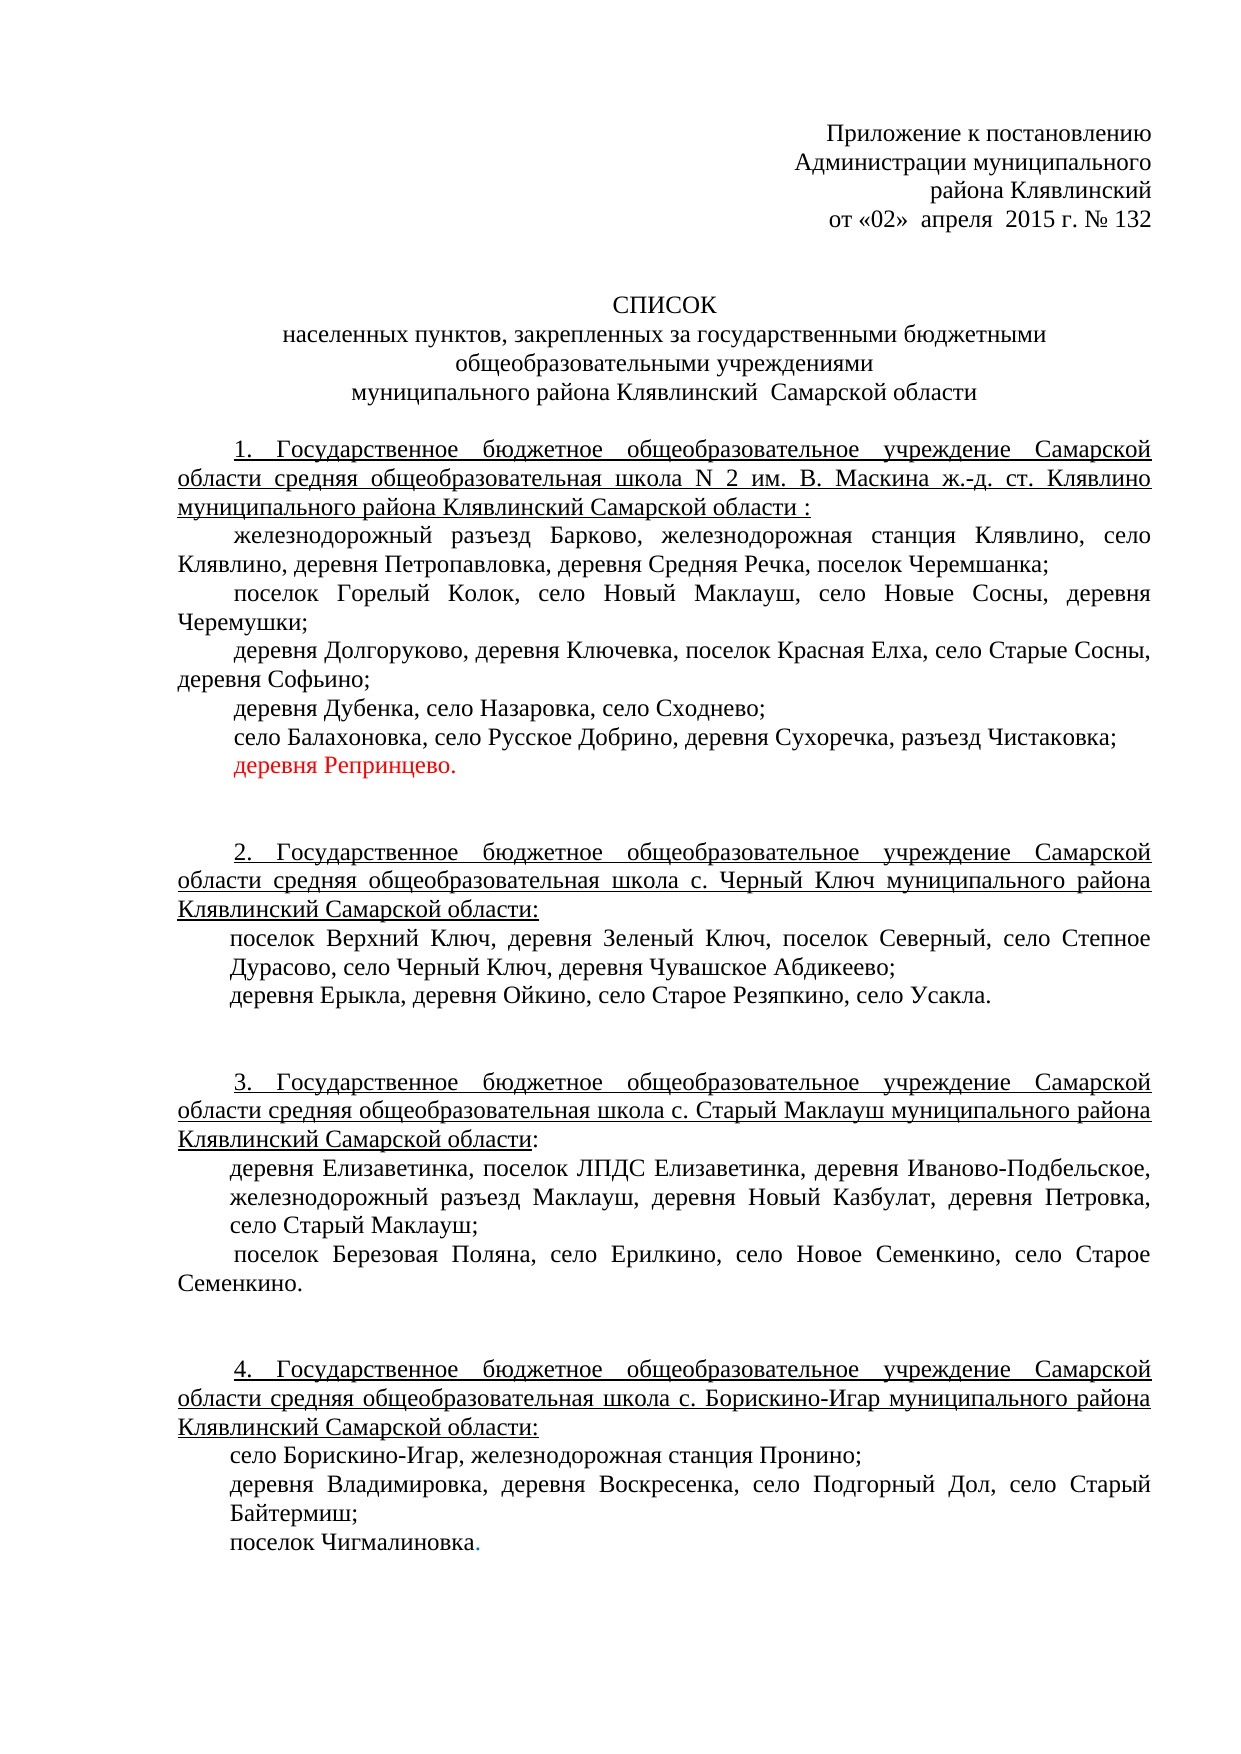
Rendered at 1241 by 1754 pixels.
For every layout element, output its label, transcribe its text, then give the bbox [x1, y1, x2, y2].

list поселок Верхний Ключ, деревня Зеленый Ключ, поселок Северный, село Степное Дурасово, село Черный Ключ, деревня Чувашское Абдикеево; [229, 923, 1152, 981]
text населенных пунктов, закрепленных за государственными бюджетными общеобразовательными учреждениями [177, 319, 1152, 377]
text 4. Государственное бюджетное общеобразовательное учреждение Самарской области средняя общеобразовательная школа с. Борискино-Игар муниципального района Клявлинский Самарской области: [177, 1354, 1152, 1441]
text 2. Государственное бюджетное общеобразовательное учреждение Самарской области средняя общеобразовательная школа с. Черный Ключ муниципального района Клявлинский Самарской области: [177, 892, 1152, 923]
text 3. Государственное бюджетное общеобразовательное учреждение Самарской области средняя общеобразовательная школа с. Старый Маклауш муниципального района Клявлинский Самарской области: [177, 1122, 1152, 1153]
text Администрации муниципального [177, 147, 1152, 176]
text 1. Государственное бюджетное общеобразовательное учреждение Самарской области средняя общеобразовательная школа N 2 им. В. Маскина ж.-д. ст. Клявлино муниципального района Клявлинский Самарской области : [177, 489, 1152, 521]
text СПИСОК [177, 291, 1152, 319]
list поселок Чигмалиновка. [229, 1527, 1152, 1556]
text района Клявлинский [177, 176, 1152, 204]
list деревня Елизаветинка, поселок ЛПДС Елизаветинка, деревня Иваново-Подбельское, железнодорожный разъезд Маклауш, деревня Новый Казбулат, деревня Петровка, село Старый Маклауш; [229, 1153, 1152, 1239]
text село Балахоновка, село Русское Добрино, деревня Сухоречка, разъезд Чистаковка; [177, 722, 1152, 751]
text деревня Дубенка, село Назаровка, село Сходнево; [177, 693, 1152, 722]
text 2. Государственное бюджетное общеобразовательное учреждение Самарской области средняя общеобразовательная школа с. Черный Ключ муниципального района Клявлинский Самарской области: [177, 837, 1152, 891]
text муниципального района Клявлинский Самарской области [177, 377, 1152, 406]
text деревня Репринцево. [177, 751, 1152, 779]
text поселок Березовая Поляна, село Ерилкино, село Новое Семенкино, село Старое Семенкино. [177, 1239, 1152, 1297]
text Приложение к постановлению [177, 118, 1152, 147]
text 3. Государственное бюджетное общеобразовательное учреждение Самарской области средняя общеобразовательная школа с. Старый Маклауш муниципального района Клявлинский Самарской области: [177, 1067, 1152, 1121]
text 1. Государственное бюджетное общеобразовательное учреждение Самарской области средняя общеобразовательная школа N 2 им. В. Маскина ж.-д. ст. Клявлино муниципального района Клявлинский Самарской области : [177, 434, 1152, 488]
text железнодорожный разъезд Барково, железнодорожная станция Клявлино, село Клявлино, деревня Петропавловка, деревня Средняя Речка, поселок Черемшанка; [177, 521, 1152, 578]
list деревня Владимировка, деревня Воскресенка, село Подгорный Дол, село Старый Байтермиш; [229, 1469, 1152, 1527]
list село Борискино-Игар, железнодорожная станция Пронино; [229, 1441, 1152, 1469]
text от «02» апреля 2015 г. № 132 [177, 204, 1152, 233]
list деревня Ерыкла, деревня Ойкино, село Старое Резяпкино, село Усакла. [229, 981, 1152, 1009]
text поселок Горелый Колок, село Новый Маклауш, село Новые Сосны, деревня Черемушки; [177, 578, 1152, 636]
text деревня Долгоруково, деревня Ключевка, поселок Красная Елха, село Старые Сосны, деревня Софьино; [177, 636, 1152, 693]
